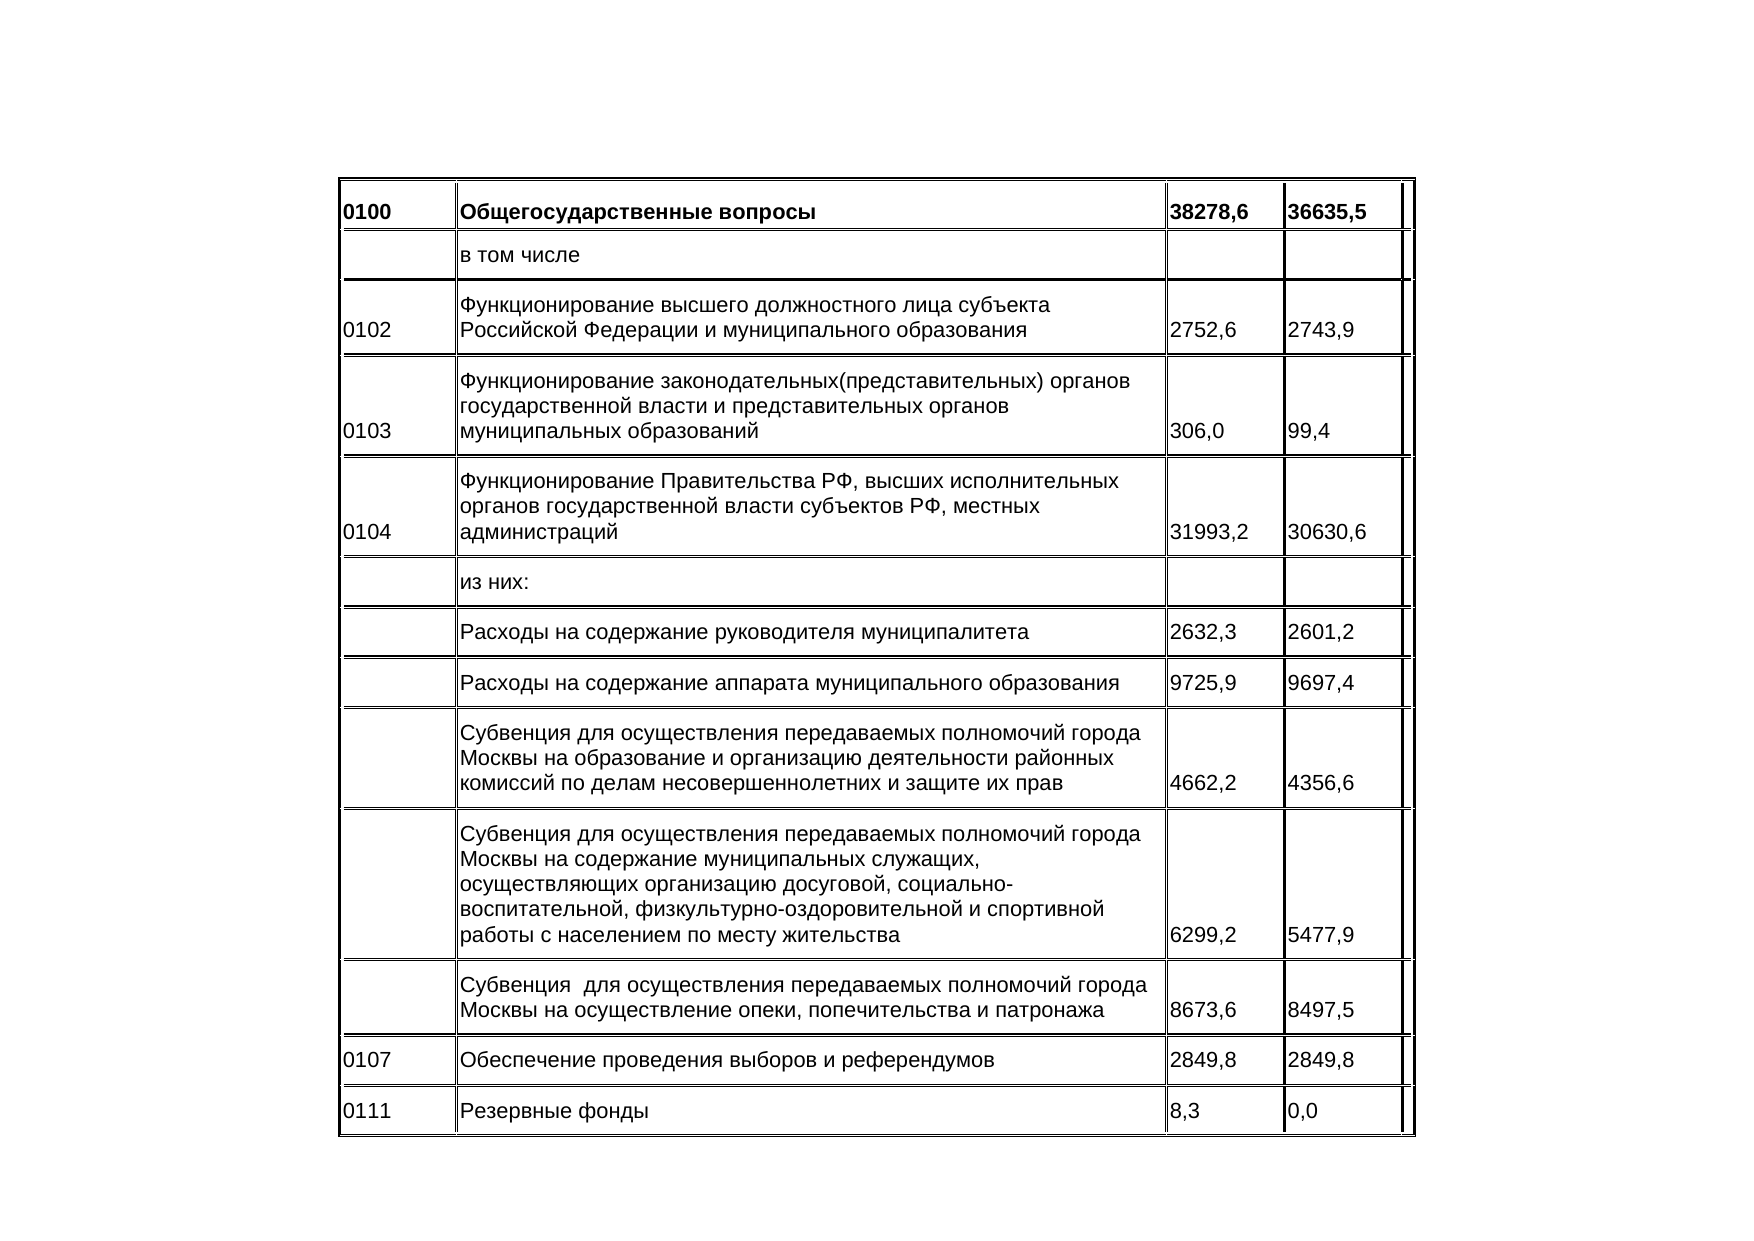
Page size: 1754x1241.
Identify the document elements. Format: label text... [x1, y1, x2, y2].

table_cell [1402, 1084, 1414, 1134]
table_cell 2849,8 [1286, 1037, 1401, 1083]
table_cell Функционирование Правительства РФ, высших исполнительных органов государственной власти субъектов РФ, местных администраций [458, 458, 1165, 555]
table_cell Общегосударственные вопросы [456, 181, 1166, 227]
table_cell [341, 806, 455, 958]
table_cell 38278,6 [1166, 181, 1284, 227]
table_cell 5477,9 [1286, 810, 1401, 958]
table_cell 0102 [340, 278, 455, 353]
table_cell Функционирование законодательных(представительных) органов государственной власти и представительных органов муниципальных образований [458, 357, 1165, 454]
table_cell Расходы на содержание руководителя муниципалитета [458, 609, 1165, 655]
table_cell [1404, 278, 1414, 353]
table_cell 0,0 [1284, 1087, 1402, 1134]
table_cell [1402, 181, 1413, 227]
table_cell 0111 [341, 1084, 456, 1134]
table_cell [1404, 353, 1414, 454]
table_cell [1286, 558, 1401, 605]
table_cell 30630,6 [1286, 458, 1401, 555]
table_cell Расходы на содержание аппарата муниципального образования [458, 659, 1165, 706]
table_cell [340, 706, 456, 806]
table_cell [1404, 655, 1414, 706]
table_cell 36635,5 [1284, 179, 1402, 227]
table_cell 2632,3 [1168, 609, 1283, 655]
table_cell 2743,9 [1286, 281, 1401, 353]
table_cell [340, 555, 456, 605]
table_cell 9697,4 [1286, 659, 1401, 706]
table_cell [1404, 228, 1414, 278]
table_cell 2752,6 [1168, 281, 1283, 353]
table_cell 2601,2 [1286, 609, 1401, 655]
table_cell [1404, 605, 1414, 655]
table_cell Функционирование высшего должностного лица субъекта Российской Федерации и муниципального образования [458, 281, 1165, 353]
table_cell [1404, 806, 1414, 958]
table_cell Субвенция для осуществления передаваемых полномочий города Москвы на образование и организацию деятельности районных комиссий по делам несовершеннолетних и защите их прав [458, 709, 1165, 806]
table_cell [1402, 555, 1414, 605]
table_cell 0100 [341, 181, 456, 227]
table_cell [1286, 231, 1401, 278]
table_cell [1168, 558, 1283, 605]
table_cell 2849,8 [1168, 1037, 1283, 1083]
table_cell 4662,2 [1168, 709, 1283, 806]
table_cell Обеспечение проведения выборов и референдумов [458, 1037, 1165, 1083]
table_cell [1404, 1033, 1414, 1083]
table_cell 0104 [341, 454, 455, 555]
table_cell 9725,9 [1168, 659, 1283, 706]
table_cell 31993,2 [1168, 458, 1283, 555]
table_cell [1168, 231, 1283, 278]
table_cell [341, 655, 455, 706]
table_cell Резервные фонды [456, 1087, 1166, 1134]
table_cell 99,4 [1286, 357, 1401, 454]
table_cell [1402, 958, 1414, 1033]
table_cell 8673,6 [1168, 961, 1283, 1033]
table_cell в том числе [458, 231, 1165, 278]
table_cell Субвенция для осуществления передаваемых полномочий города Москвы на осуществление опеки, попечительства и патронажа [458, 961, 1165, 1033]
table_cell 4356,6 [1286, 709, 1401, 806]
table_cell 306,0 [1168, 357, 1283, 454]
table_cell 6299,2 [1168, 810, 1283, 958]
table_cell [341, 605, 455, 655]
table_cell [341, 228, 455, 278]
table_cell 0103 [341, 353, 455, 454]
table_cell 8,3 [1166, 1087, 1284, 1134]
table_cell [1404, 454, 1414, 555]
table_cell из них: [458, 558, 1165, 605]
table_cell Субвенция для осуществления передаваемых полномочий города Москвы на содержание муниципальных служащих, осуществляющих организацию досуговой, социально-воспитательной, физкультурно-оздоровительной и спортивной работы с населением по месту жительства [458, 810, 1165, 958]
table_cell [1402, 706, 1414, 806]
table_cell 0107 [341, 1033, 455, 1083]
table_cell [340, 958, 456, 1033]
table_cell 8497,5 [1286, 961, 1401, 1033]
